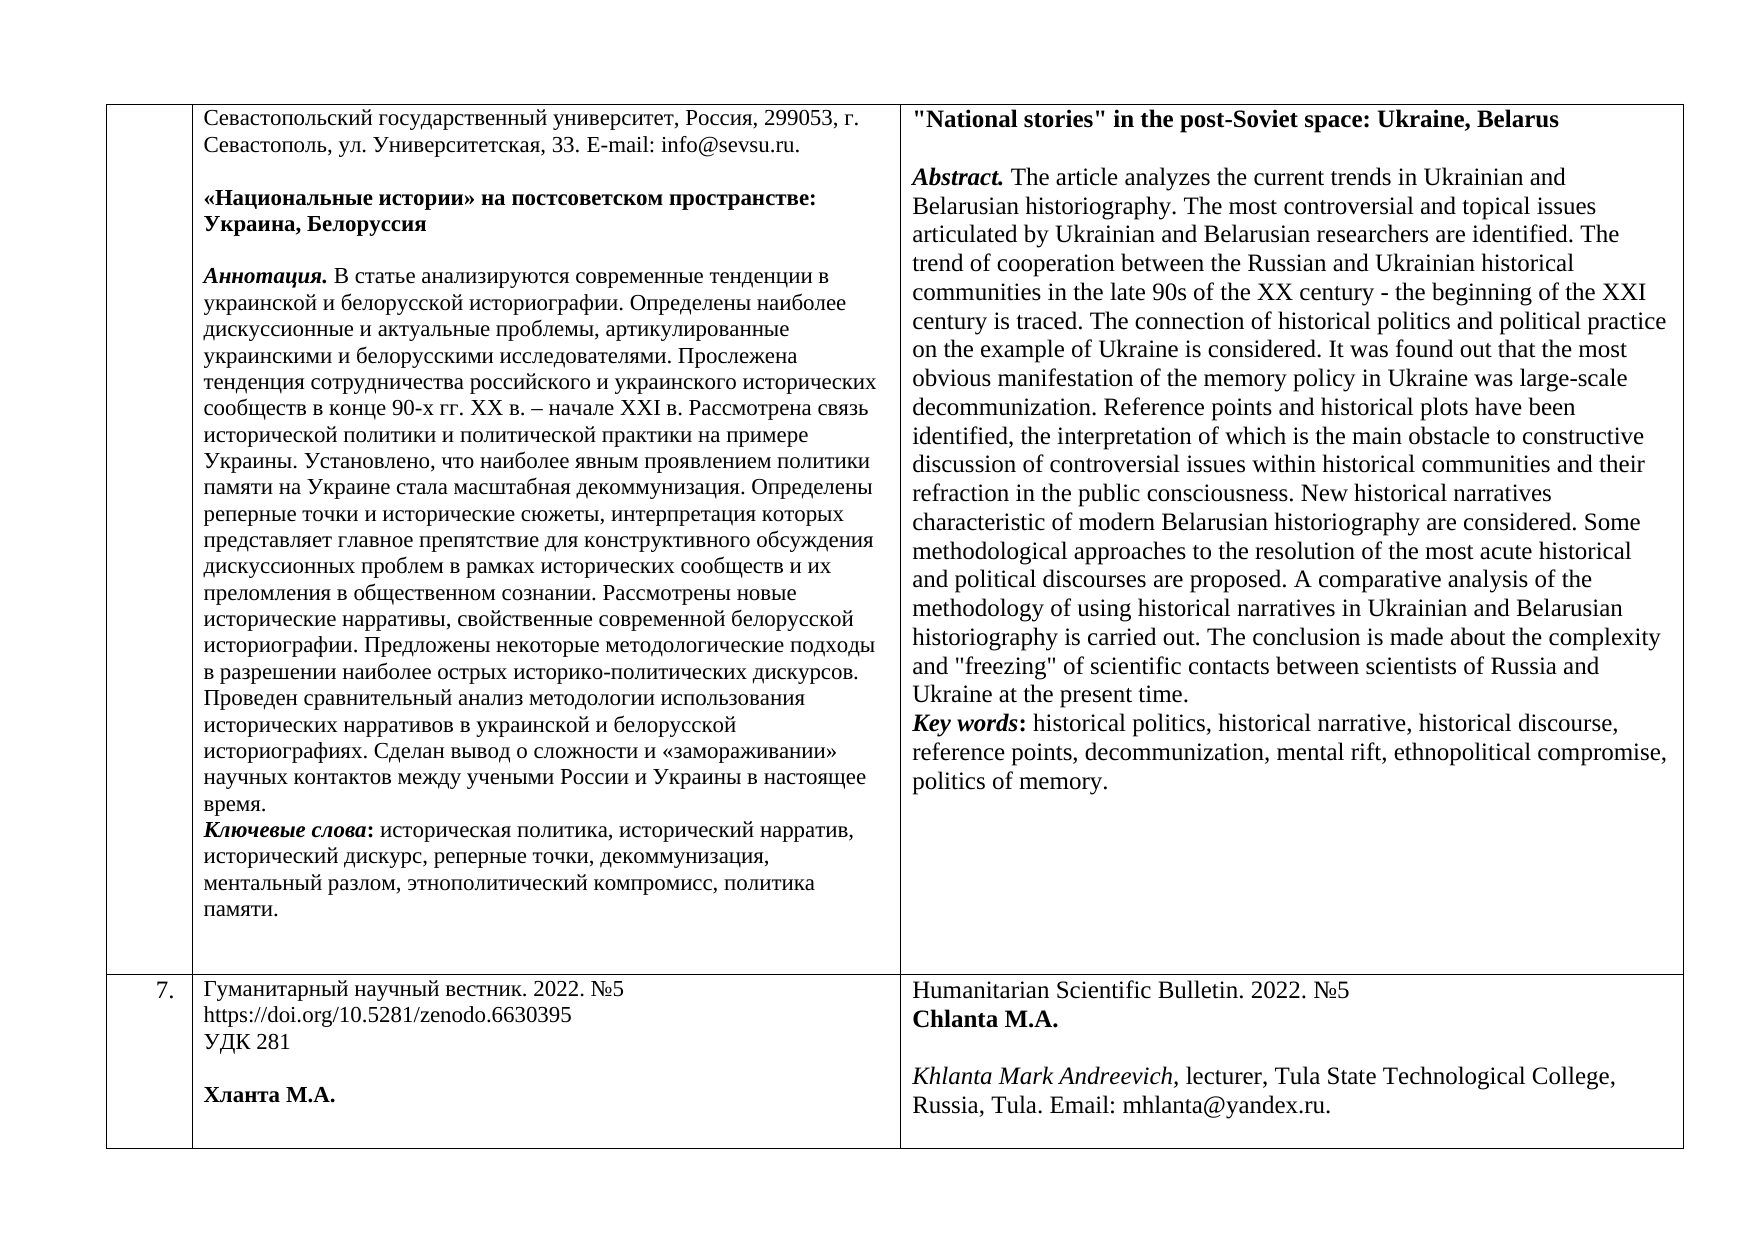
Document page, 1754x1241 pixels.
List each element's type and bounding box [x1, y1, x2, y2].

table_cell [193, 975, 900, 1148]
table_cell [901, 975, 1683, 1148]
table_cell [107, 975, 192, 1148]
table_cell [901, 105, 1683, 974]
table_cell [193, 105, 900, 974]
table_cell [107, 105, 192, 974]
